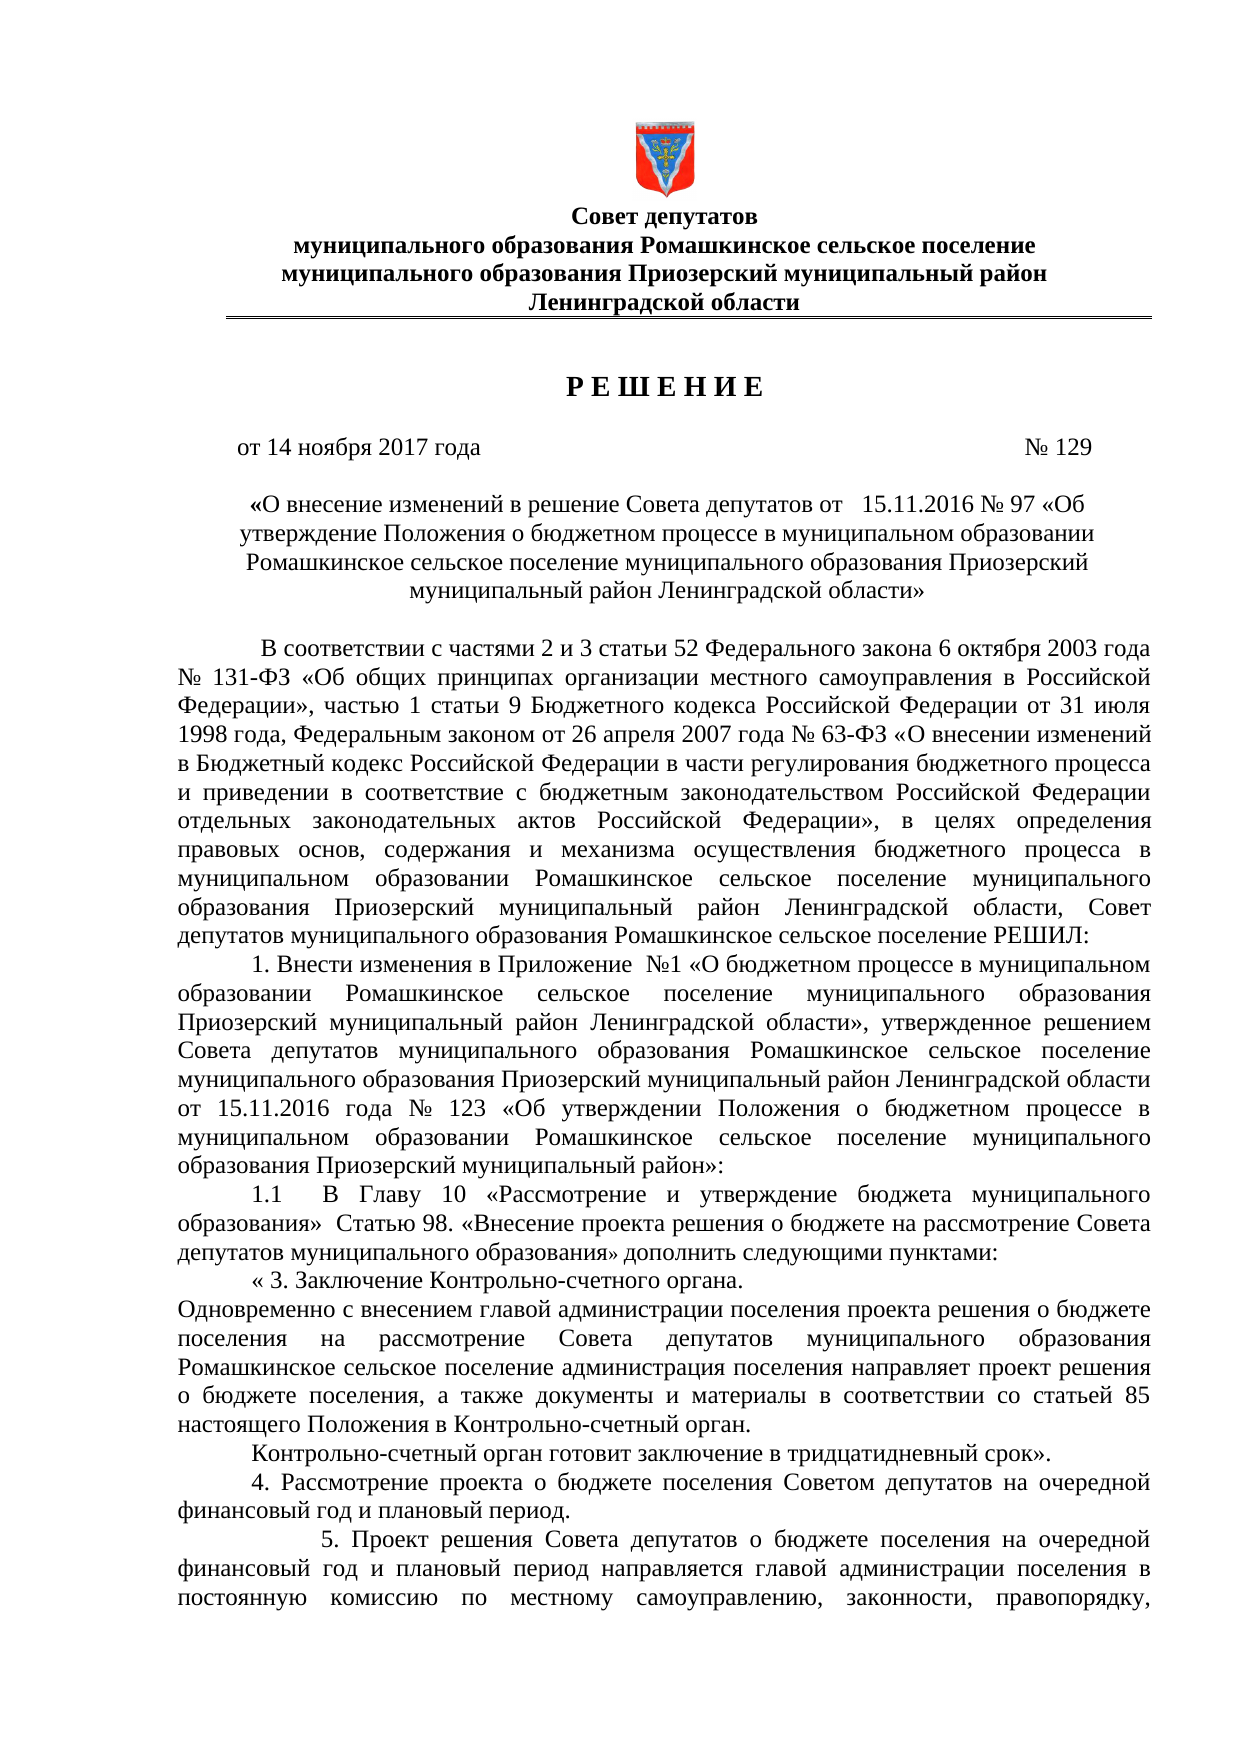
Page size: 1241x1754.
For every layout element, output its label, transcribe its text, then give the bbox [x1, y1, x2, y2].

text муниципального образования Ромашкинское сельское поселение [177, 230, 1152, 258]
text Р Е Ш Е Н И Е [177, 369, 1152, 403]
text 1.1 В Главу 10 «Рассмотрение и утверждение бюджета муниципального образования» Статью 98. «Внесение проекта решения о бюджете на рассмотрение Совета депутатов муниципального образования» дополнить следующими пунктами: [177, 1179, 1152, 1266]
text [177, 1524, 1152, 1611]
text 4. Рассмотрение проекта о бюджете поселения Советом депутатов на очередной финансовый год и плановый период. [177, 1467, 1152, 1524]
text Контрольно-счетный орган готовит заключение в тридцатидневный срок». [177, 1438, 1152, 1467]
text « 3. Заключение Контрольно-счетного органа. [177, 1266, 1152, 1294]
text В соответствии с частями 2 и 3 статьи 52 Федерального закона 6 октября 2003 года № 131-ФЗ «Об общих принципах организации местного самоуправления в Российской Федерации», частью 1 статьи 9 Бюджетного кодекса Российской Федерации от 31 июля 1998 года, Федеральным законом от 26 апреля 2007 года № 63-ФЗ «О внесении изменений в Бюджетный кодекс Российской Федерации в части регулирования бюджетного процесса и приведении в соответствие с бюджетным законодательством Российской Федерации отдельных законодательных актов Российской Федерации», в целях определения правовых основ, содержания и механизма осуществления бюджетного процесса в муниципальном образовании Ромашкинское сельское поселение муниципального образования Приозерский муниципальный район Ленинградской области, Совет депутатов муниципального образования Ромашкинское сельское поселение РЕШИЛ: [177, 633, 1152, 949]
text Совет депутатов [177, 201, 1152, 230]
text 1. Внести изменения в Приложение №1 «О бюджетном процессе в муниципальном образовании Ромашкинское сельское поселение муниципального образования Приозерский муниципальный район Ленинградской области», утвержденное решением Совета депутатов муниципального образования Ромашкинское сельское поселение муниципального образования Приозерский муниципальный район Ленинградской области от 15.11.2016 года № 123 «Об утверждении Положения о бюджетном процессе в муниципальном образовании Ромашкинское сельское поселение муниципального образования Приозерский муниципальный район»: [177, 949, 1152, 1179]
text Ленинградской области [177, 287, 1152, 316]
text муниципального образования Приозерский муниципальный район [177, 258, 1152, 287]
table_header «О внесение изменений в решение Совета депутатов от 15.11.2016 № 97 «Об утверждение Положения о бюджетном процессе в муниципальном образовании Ромашкинское сельское поселение муниципального образования Приозерский муниципальный район Ленинградской области» [177, 489, 1157, 633]
text Одновременно с внесением главой администрации поселения проекта решения о бюджете поселения на рассмотрение Совета депутатов муниципального образования Ромашкинское сельское поселение администрация поселения направляет проект решения о бюджете поселения, а также документы и материалы в соответствии со статьей 85 настоящего Положения в Контрольно-счетный орган. [177, 1294, 1152, 1438]
text от 14 ноября 2017 года № 129 [177, 432, 1152, 461]
table_header [226, 319, 1152, 326]
